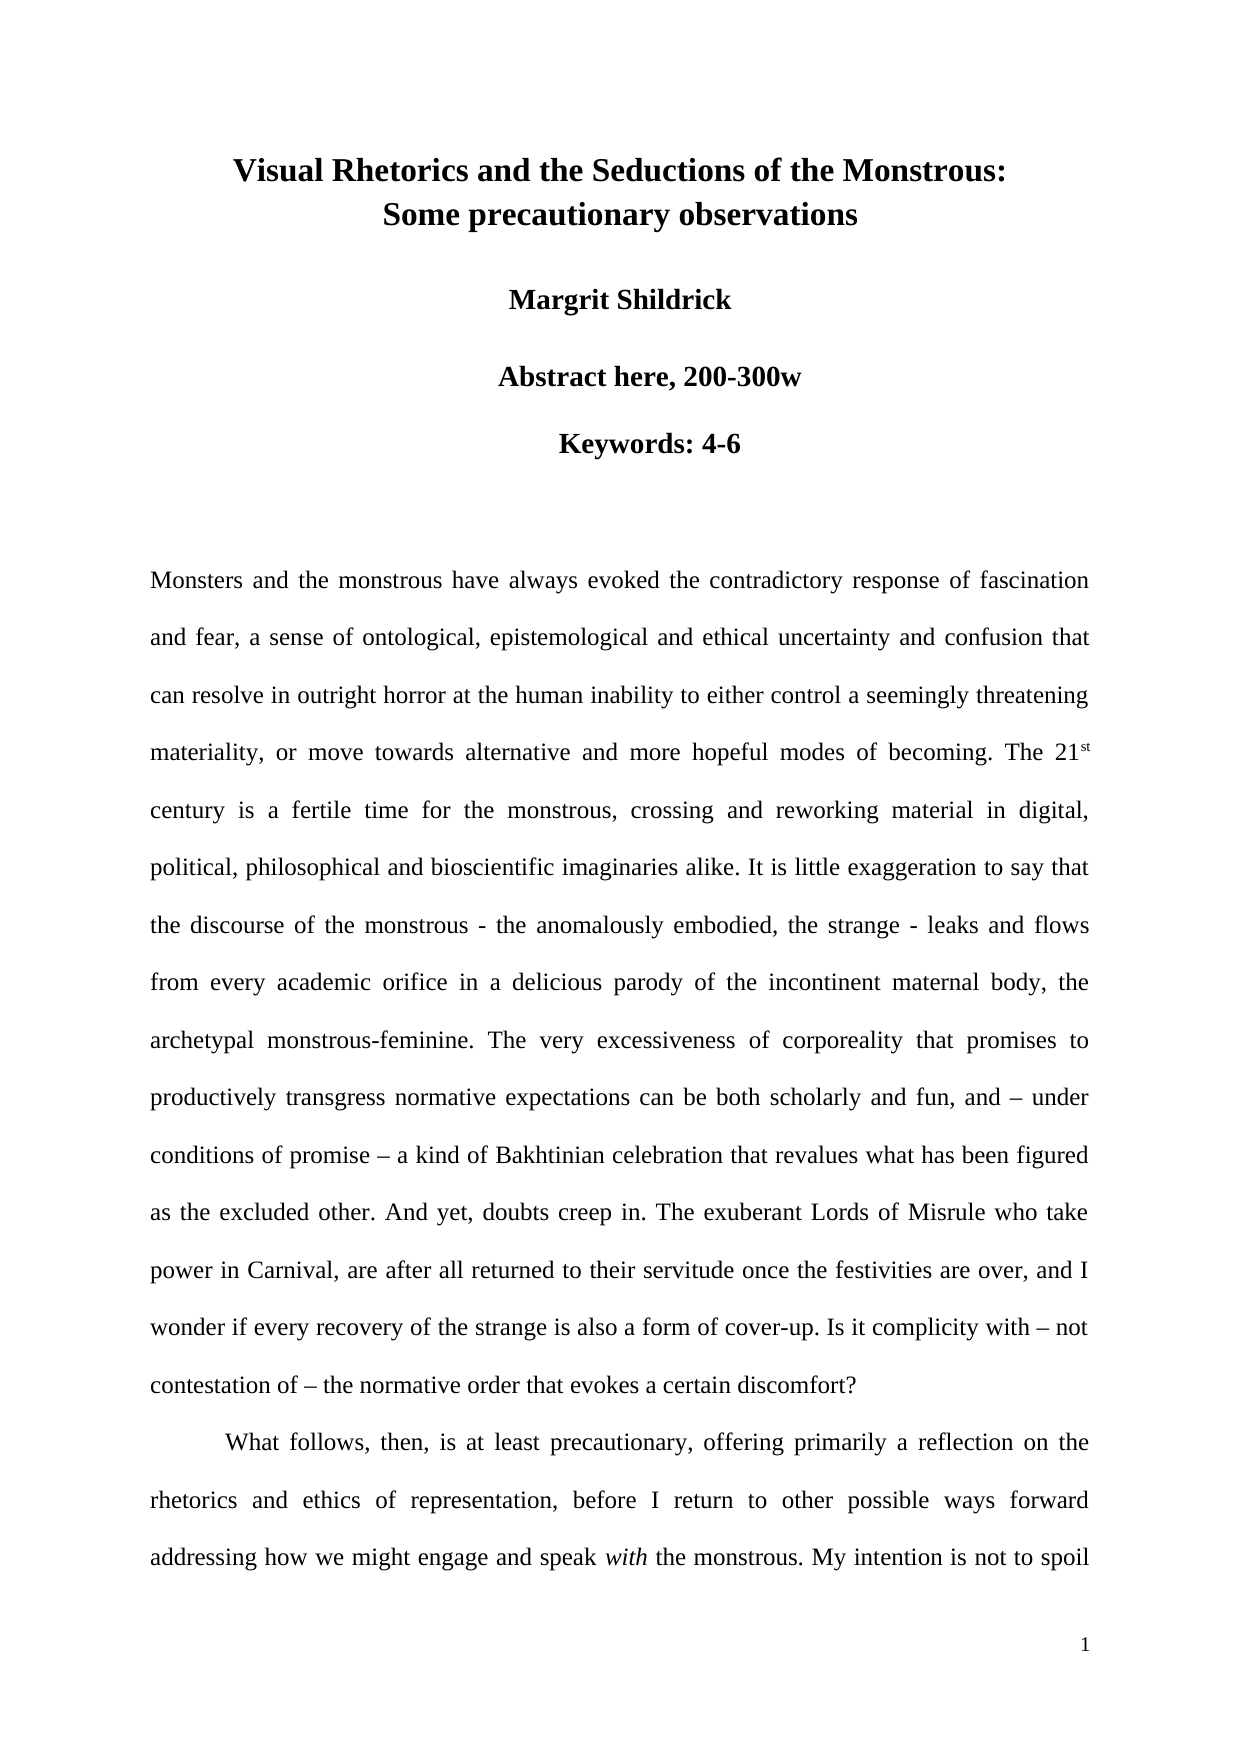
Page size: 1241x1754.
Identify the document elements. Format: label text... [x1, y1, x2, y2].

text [150, 1427, 1090, 1571]
text Monsters and the monstrous have always evoked the contradictory response of fascination and fear, a sense of ontological, epistemological and ethical uncertainty and confusion that can resolve in outright horror at the human inability to either control a seemingly threatening materiality, or move towards alternative and more hopeful modes of becoming. The 21st century is a fertile time for the monstrous, crossing and reworking material in digital, political, philosophical and bioscientific imaginaries alike. It is little exaggeration to say that the discourse of the monstrous - the anomalously embodied, the strange - leaks and flows from every academic orifice in a delicious parody of the incontinent maternal body, the archetypal monstrous-feminine. The very excessiveness of corporeality that promises to productively transgress normative expectations can be both scholarly and fun, and – under conditions of promise – a kind of Bakhtinian celebration that revalues what has been figured as the excluded other. And yet, doubts creep in. The exuberant Lords of Misrule who take power in Carnival, are after all returned to their servitude once the festivities are over, and I wonder if every recovery of the strange is also a form of cover-up. Is it complicity with – not contestation of – the normative order that evokes a certain discomfort? [150, 565, 1090, 1399]
text Margrit Shildrick [150, 282, 1090, 316]
text Some precautionary observations [150, 194, 1090, 232]
text Keywords: 4-6 [150, 426, 1090, 460]
text Visual Rhetorics and the Seductions of the Monstrous: [150, 150, 1090, 188]
text Abstract here, 200-300w [150, 359, 1090, 393]
